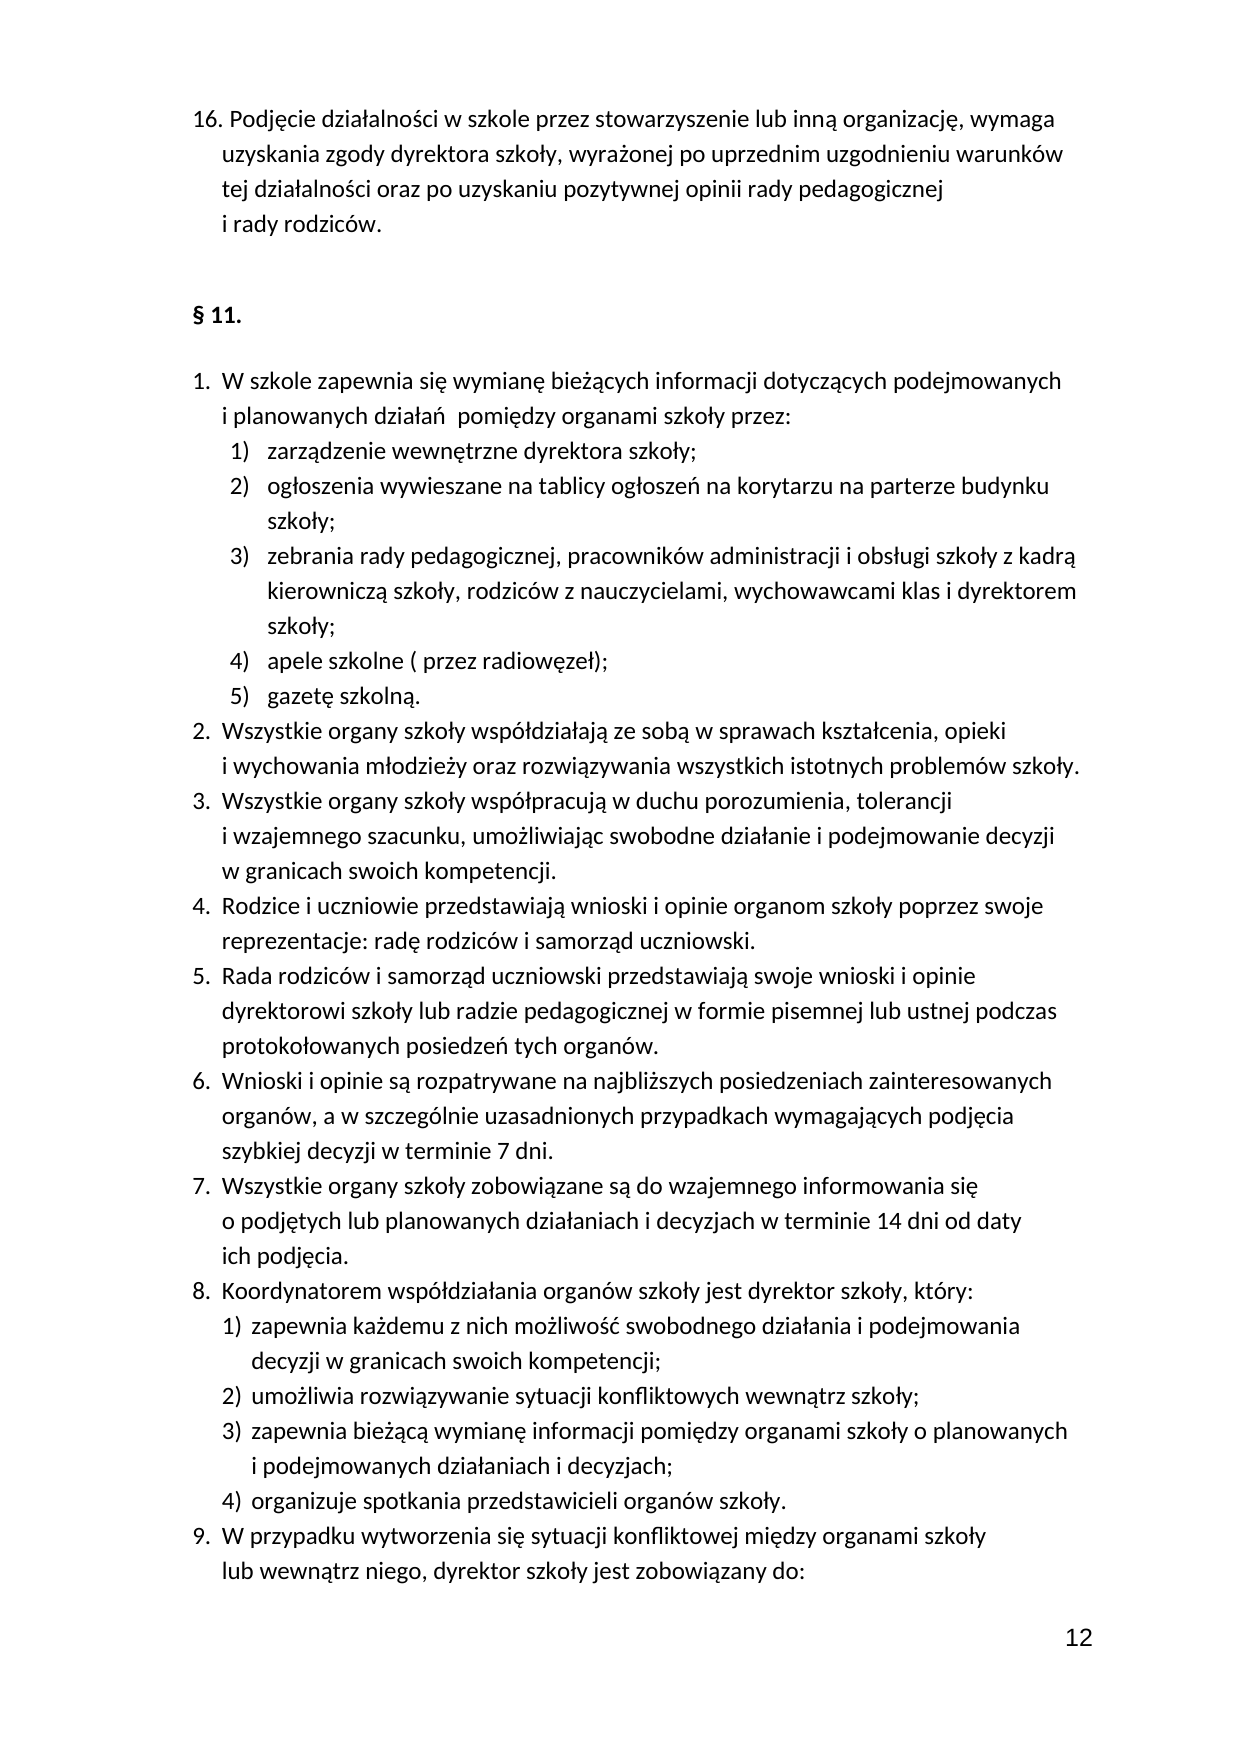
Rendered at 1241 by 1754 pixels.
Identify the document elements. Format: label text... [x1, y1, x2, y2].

list umożliwia rozwiązywanie sytuacji konfliktowych wewnątrz szkoły; [222, 1380, 1093, 1410]
list 16. Podjęcie działalności w szkole przez stowarzyszenie lub inną organizację, wymaga uzyskania zgody dyrektora szkoły, wyrażonej po uprzednim uzgodnieniu warunków tej działalności oraz po uzyskaniu pozytywnej opinii rady pedagogicznej i rady rodziców. [192, 103, 1093, 239]
list W szkole zapewnia się wymianę bieżących informacji dotyczących podejmowanych i planowanych działań pomiędzy organami szkoły przez: [192, 365, 1093, 430]
list zarządzenie wewnętrzne dyrektora szkoły; [229, 435, 1093, 465]
list gazetę szkolną. [229, 680, 1093, 710]
list ogłoszenia wywieszane na tablicy ogłoszeń na korytarzu na parterze budynku szkoły; [229, 470, 1093, 535]
text § 11. [192, 299, 1093, 330]
list organizuje spotkania przedstawicieli organów szkoły. [222, 1485, 1093, 1515]
list zebrania rady pedagogicznej, pracowników administracji i obsługi szkoły z kadrą kierowniczą szkoły, rodziców z nauczycielami, wychowawcami klas i dyrektorem szkoły; [229, 540, 1093, 640]
list Wnioski i opinie są rozpatrywane na najbliższych posiedzeniach zainteresowanych organów, a w szczególnie uzasadnionych przypadkach wymagających podjęcia szybkiej decyzji w terminie 7 dni. [192, 1065, 1093, 1165]
list zapewnia każdemu z nich możliwość swobodnego działania i podejmowania decyzji w granicach swoich kompetencji; [222, 1310, 1093, 1375]
list Wszystkie organy szkoły współdziałają ze sobą w sprawach kształcenia, opieki i wychowania młodzieży oraz rozwiązywania wszystkich istotnych problemów szkoły. [192, 715, 1093, 780]
list Wszystkie organy szkoły współpracują w duchu porozumienia, tolerancji i wzajemnego szacunku, umożliwiając swobodne działanie i podejmowanie decyzji w granicach swoich kompetencji. [192, 785, 1093, 885]
list apele szkolne ( przez radiowęzeł); [229, 645, 1093, 675]
list W przypadku wytworzenia się sytuacji konfliktowej między organami szkoły lub wewnątrz niego, dyrektor szkoły jest zobowiązany do: [192, 1520, 1093, 1585]
list Rodzice i uczniowie przedstawiają wnioski i opinie organom szkoły poprzez swoje reprezentacje: radę rodziców i samorząd uczniowski. [192, 890, 1093, 955]
list Koordynatorem współdziałania organów szkoły jest dyrektor szkoły, który: [192, 1275, 1093, 1305]
list Rada rodziców i samorząd uczniowski przedstawiają swoje wnioski i opinie dyrektorowi szkoły lub radzie pedagogicznej w formie pisemnej lub ustnej podczas protokołowanych posiedzeń tych organów. [192, 960, 1093, 1060]
list zapewnia bieżącą wymianę informacji pomiędzy organami szkoły o planowanych i podejmowanych działaniach i decyzjach; [222, 1415, 1093, 1480]
list Wszystkie organy szkoły zobowiązane są do wzajemnego informowania się o podjętych lub planowanych działaniach i decyzjach w terminie 14 dni od daty ich podjęcia. [192, 1170, 1093, 1270]
